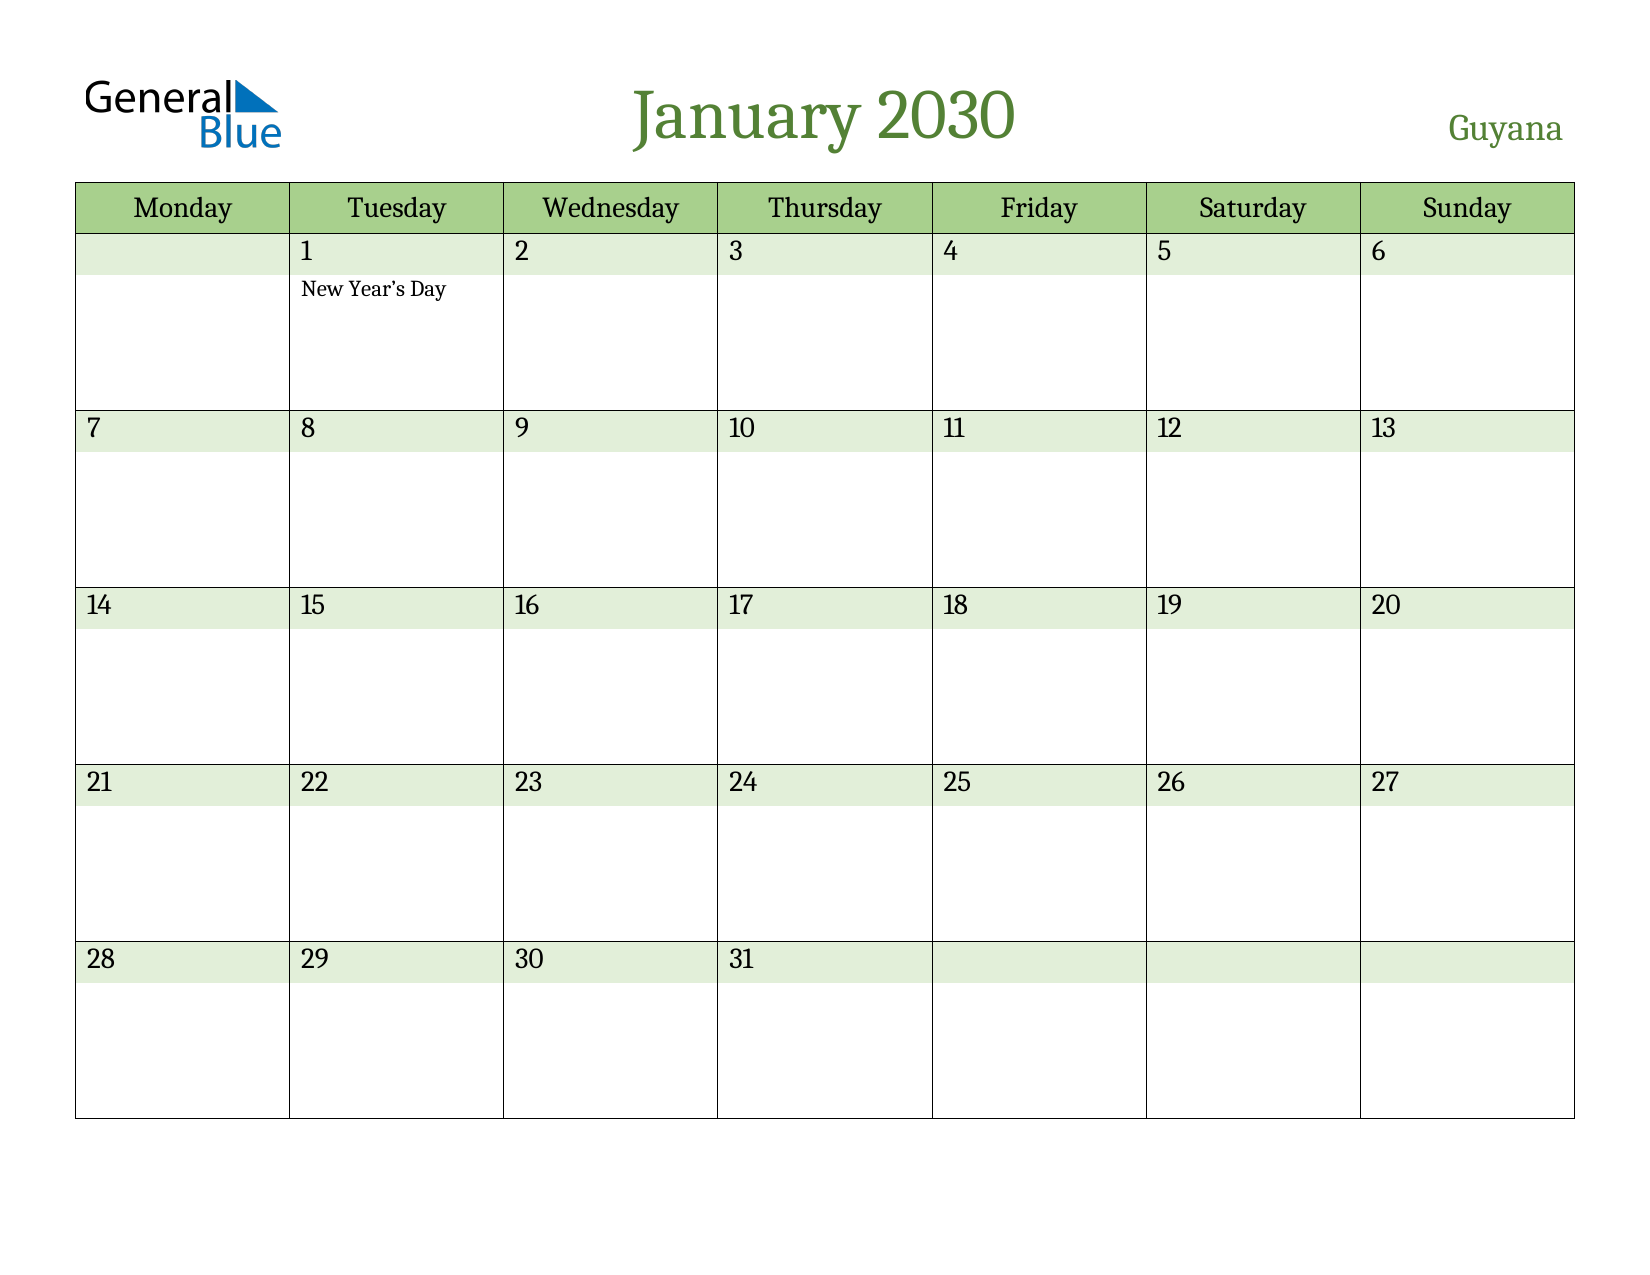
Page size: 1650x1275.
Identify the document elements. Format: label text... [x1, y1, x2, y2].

table_cell Tuesday [290, 183, 503, 233]
table_cell 19 [1147, 588, 1360, 629]
table_cell [290, 629, 503, 764]
table_cell [1147, 452, 1360, 587]
table_cell [76, 452, 289, 587]
table_cell [76, 983, 289, 1118]
table_cell [76, 234, 289, 275]
table_cell [1147, 942, 1360, 983]
table_cell [1361, 629, 1574, 764]
table_cell [1147, 806, 1360, 941]
table_cell [504, 275, 717, 410]
table_cell 21 [76, 765, 289, 806]
table_cell 2 [504, 234, 717, 275]
table_cell 25 [933, 765, 1146, 806]
table_cell 4 [933, 234, 1146, 275]
table_cell 31 [718, 942, 932, 983]
table_cell [718, 452, 932, 587]
table_cell [718, 806, 932, 941]
table_cell 26 [1147, 765, 1360, 806]
table_cell [76, 806, 289, 941]
table_cell 28 [76, 942, 289, 983]
table_cell [76, 629, 289, 764]
table_cell Saturday [1147, 183, 1360, 233]
table_cell [290, 806, 503, 941]
table_cell [1361, 806, 1574, 941]
table_cell [76, 275, 289, 410]
table_cell Thursday [718, 183, 932, 233]
table_cell [1147, 983, 1360, 1118]
table_cell Friday [933, 183, 1146, 233]
table_cell [504, 983, 717, 1118]
table_header Guyana [1146, 75, 1574, 182]
table_cell 3 [718, 234, 932, 275]
table_cell 24 [718, 765, 932, 806]
table_header [76, 75, 503, 182]
table_cell [933, 983, 1146, 1118]
table_cell [1361, 942, 1574, 983]
table_cell [504, 452, 717, 587]
table_cell [933, 806, 1146, 941]
table_cell 12 [1147, 411, 1360, 452]
table_cell Monday [76, 183, 289, 233]
table_cell [1147, 275, 1360, 410]
table_cell [718, 629, 932, 764]
table_cell [290, 983, 503, 1118]
table_cell 6 [1361, 234, 1574, 275]
table_cell [718, 983, 932, 1118]
table_cell 5 [1147, 234, 1360, 275]
table_cell [504, 806, 717, 941]
table_cell [290, 452, 503, 587]
table_cell [1361, 983, 1574, 1118]
table_cell [504, 629, 717, 764]
table_cell 14 [76, 588, 289, 629]
table_cell 18 [933, 588, 1146, 629]
table_cell 7 [76, 411, 289, 452]
table_cell 23 [504, 765, 717, 806]
table_cell 11 [933, 411, 1146, 452]
table_cell 29 [290, 942, 503, 983]
table_cell 27 [1361, 765, 1574, 806]
table_cell [1361, 452, 1574, 587]
table_cell [933, 629, 1146, 764]
table_header January 2030 [504, 75, 1146, 182]
table_cell [1361, 275, 1574, 410]
table_cell 20 [1361, 588, 1574, 629]
table_cell 10 [718, 411, 932, 452]
table_cell 22 [290, 765, 503, 806]
picture [86, 80, 281, 148]
table_cell [718, 275, 932, 410]
table_cell 8 [290, 411, 503, 452]
table_cell 13 [1361, 411, 1574, 452]
table_cell 15 [290, 588, 503, 629]
table_cell [1147, 629, 1360, 764]
table_cell New Year’s Day [290, 275, 503, 410]
table_cell Sunday [1361, 183, 1574, 233]
table_cell 1 [290, 234, 503, 275]
table_cell [933, 275, 1146, 410]
table_cell [933, 942, 1146, 983]
table_cell 30 [504, 942, 717, 983]
table_cell 17 [718, 588, 932, 629]
table_cell 16 [504, 588, 717, 629]
table_cell [933, 452, 1146, 587]
table_cell 9 [504, 411, 717, 452]
table_cell Wednesday [504, 183, 717, 233]
